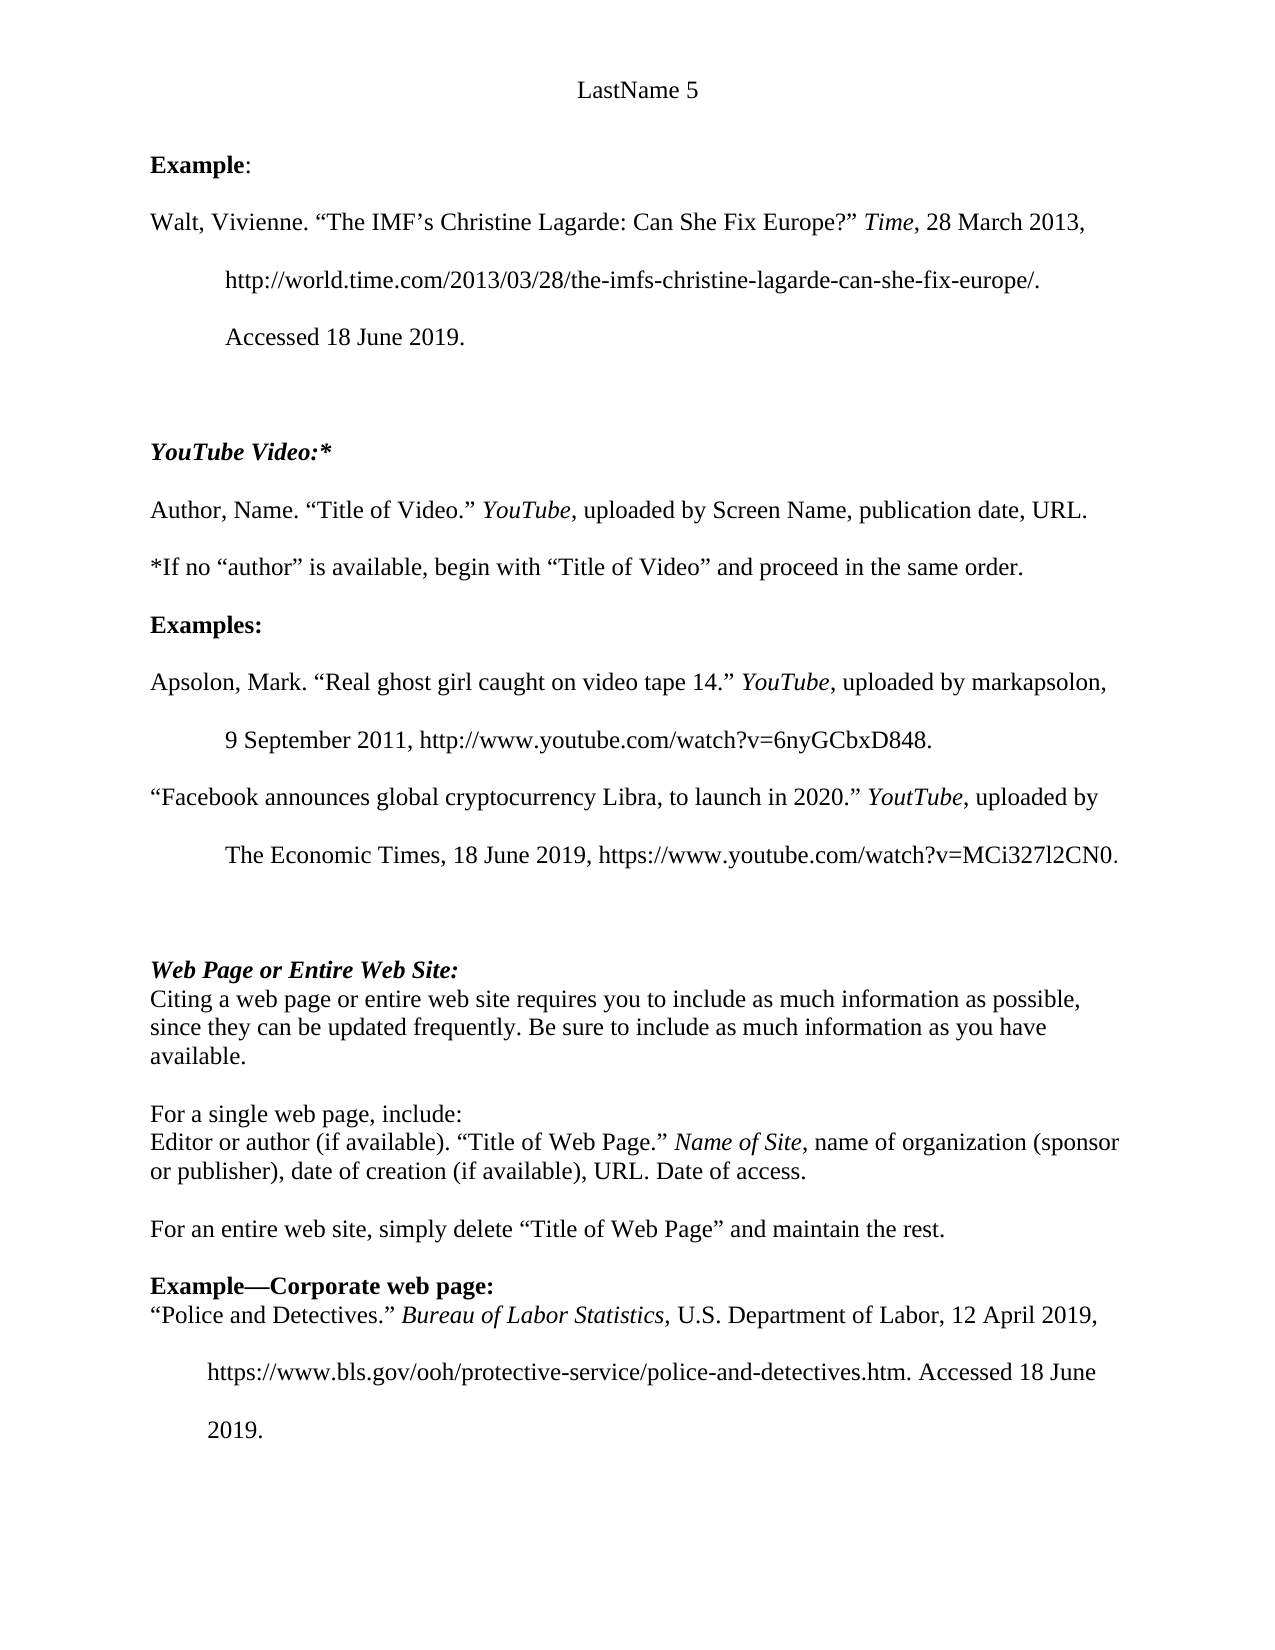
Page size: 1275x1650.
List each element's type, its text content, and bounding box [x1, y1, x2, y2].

text Example—Corporate web page: [150, 1271, 1125, 1300]
text *If no “author” is available, begin with “Title of Video” and proceed in the same order. [150, 552, 1125, 581]
text Examples: [150, 610, 1125, 639]
text Editor or author (if available). “Title of Web Page.” Name of Site, name of organization (sponsor or publisher), date of creation (if available), URL. Date of access. [150, 1127, 1125, 1185]
text Author, Name. “Title of Video.” YouTube, uploaded by Screen Name, publication date, URL. [150, 495, 1125, 524]
text YouTube Video:* [150, 437, 1125, 466]
text For a single web page, include: [150, 1099, 1125, 1127]
text Web Page or Entire Web Site: [150, 955, 1125, 984]
text “Police and Detectives.” Bureau of Labor Statistics, U.S. Department of Labor, 12 April 2019, https://www.bls.gov/ooh/protective-service/police-and-detectives.htm. Accessed 18 June 2019. [150, 1300, 1125, 1444]
text Apsolon, Mark. “Real ghost girl caught on video tape 14.” YouTube, uploaded by markapsolon, 9 September 2011, http://www.youtube.com/watch?v=6nyGCbxD848. [150, 667, 1125, 754]
text Citing a web page or entire web site requires you to include as much information as possible, since they can be updated frequently. Be sure to include as much information as you have available. [150, 984, 1125, 1070]
text “Facebook announces global cryptocurrency Libra, to launch in 2020.” YoutTube, uploaded by The Economic Times, 18 June 2019, https://www.youtube.com/watch?v=MCi327l2CN0. [150, 782, 1125, 869]
text For an entire web site, simply delete “Title of Web Page” and maintain the rest. [150, 1214, 1125, 1242]
text Example: [150, 150, 1125, 179]
text Walt, Vivienne. “The IMF’s Christine Lagarde: Can She Fix Europe?” Time, 28 March 2013, http://world.time.com/2013/03/28/the-imfs-christine-lagarde-can-she-fix-europe/. Accessed 18 June 2019. [150, 207, 1125, 351]
